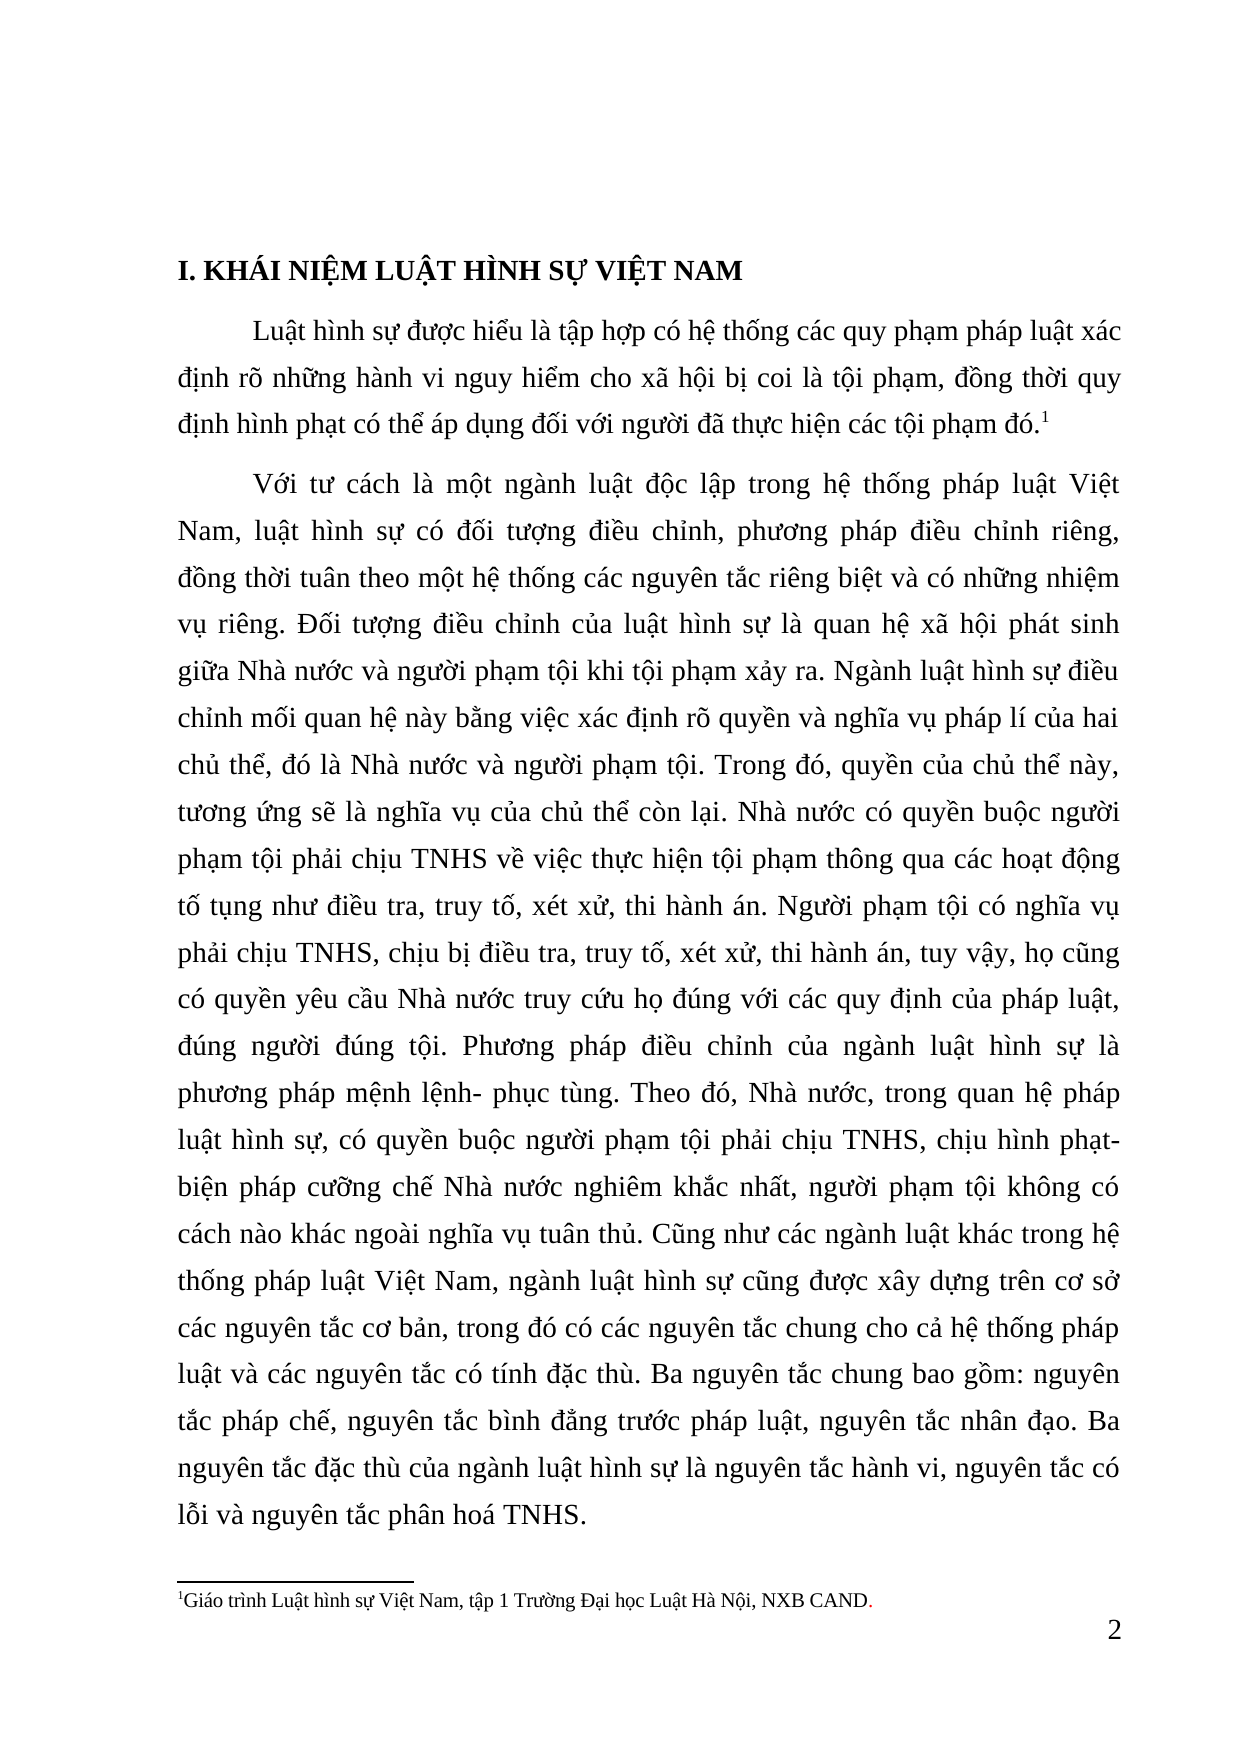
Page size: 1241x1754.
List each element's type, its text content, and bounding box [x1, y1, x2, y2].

text Luật hình sự được hiểu là tập hợp có hệ thống các quy phạm pháp luật xác định rõ những hành vi nguy hiểm cho xã hội bị coi là tội phạm, đồng thời quy định hình phạt có thể áp dụng đối với người đã thực hiện các tội phạm đó. [177, 313, 1122, 440]
text I. KHÁI NIỆM LUẬT HÌNH SỰ VIỆT NAM [177, 253, 1122, 287]
text Với tư cách là một ngành luật độc lập trong hệ thống pháp luật Việt Nam, luật hình sự có đối tượng điều chỉnh, phương pháp điều chỉnh riêng, đồng thời tuân theo một hệ thống các nguyên tắc riêng biệt và có những nhiệm vụ riêng. Đối tượng điều chỉnh của luật hình sự là quan hệ xã hội phát sinh giữa Nhà nước và người phạm tội khi tội phạm xảy ra. Ngành luật hình sự điều chỉnh mối quan hệ này bằng việc xác định rõ quyền và nghĩa vụ pháp lí của hai chủ thể, đó là Nhà nước và người phạm tội. Trong đó, quyền của chủ thể này, tương ứng sẽ là nghĩa vụ của chủ thể còn lại. Nhà nước có quyền buộc người phạm tội phải chịu TNHS về việc thực hiện tội phạm thông qua các hoạt động tố tụng như điều tra, truy tố, xét xử, thi hành án. Người phạm tội có nghĩa vụ phải chịu TNHS, chịu bị điều tra, truy tố, xét xử, thi hành án, tuy vậy, họ cũng có quyền yêu cầu Nhà nước truy cứu họ đúng với các quy định của pháp luật, đúng người đúng tội. Phương pháp điều chỉnh của ngành luật hình sự là phương pháp mệnh lệnh- phục tùng. Theo đó, Nhà nước, trong quan hệ pháp luật hình sự, có quyền buộc người phạm tội phải chịu TNHS, chịu hình phạt- biện pháp cưỡng chế Nhà nước nghiêm khắc nhất, người phạm tội không có cách nào khác ngoài nghĩa vụ tuân thủ. Cũng như các ngành luật khác trong hệ thống pháp luật Việt Nam, ngành luật hình sự cũng được xây dựng trên cơ sở các nguyên tắc cơ bản, trong đó có các nguyên tắc chung cho cả hệ thống pháp luật và các nguyên tắc có tính đặc thù. Ba nguyên tắc chung bao gồm: nguyên tắc pháp chế, nguyên tắc bình đẳng trước pháp luật, nguyên tắc nhân đạo. Ba nguyên tắc đặc thù của ngành luật hình sự là nguyên tắc hành vi, nguyên tắc có lỗi và nguyên tắc phân hoá TNHS. [177, 466, 1122, 1531]
